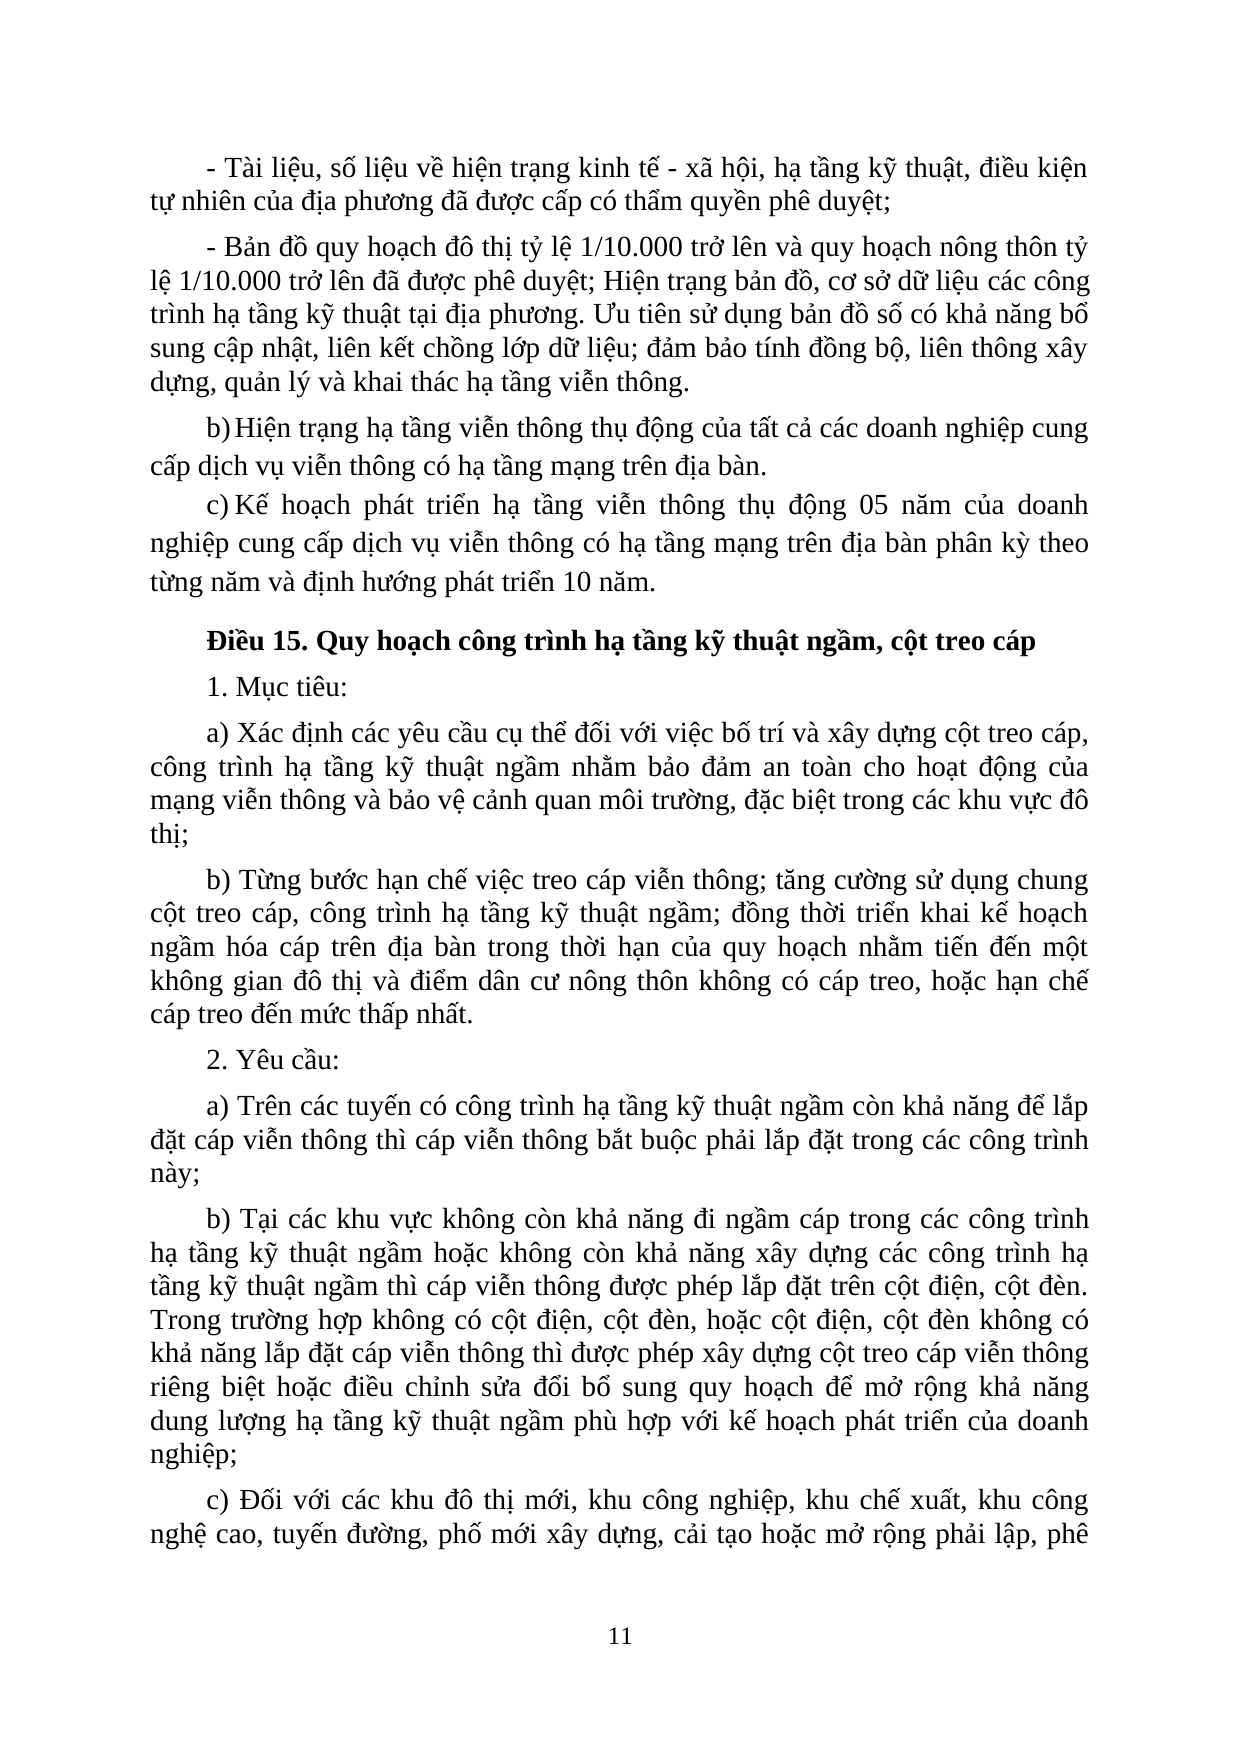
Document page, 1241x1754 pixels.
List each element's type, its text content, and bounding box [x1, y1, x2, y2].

text 2. Yêu cầu: [150, 1042, 1090, 1076]
text - Tài liệu, số liệu về hiện trạng kinh tế - xã hội, hạ tầng kỹ thuật, điều kiện tự nhiên của địa phương đã được cấp có thẩm quyền phê duyệt; [150, 150, 1090, 217]
text - Bản đồ quy hoạch đô thị tỷ lệ 1/10.000 trở lên và quy hoạch nông thôn tỷ lệ 1/10.000 trở lên đã được phê duyệt; Hiện trạng bản đồ, cơ sở dữ liệu các công trình hạ tầng kỹ thuật tại địa phương. Ưu tiên sử dụng bản đồ số có khả năng bổ sung cập nhật, liên kết chồng lớp dữ liệu; đảm bảo tính đồng bộ, liên thông xây dựng, quản lý và khai thác hạ tầng viễn thông. [150, 229, 1090, 397]
text b) Từng bước hạn chế việc treo cáp viễn thông; tăng cường sử dụng chung cột treo cáp, công trình hạ tầng kỹ thuật ngầm; đồng thời triển khai kế hoạch ngầm hóa cáp trên địa bàn trong thời hạn của quy hoạch nhằm tiến đến một không gian đô thị và điểm dân cư nông thôn không có cáp treo, hoặc hạn chế cáp treo đến mức thấp nhất. [150, 862, 1090, 1030]
list Hiện trạng hạ tầng viễn thông thụ động của tất cả các doanh nghiệp cung cấp dịch vụ viễn thông có hạ tầng mạng trên địa bàn. [150, 410, 1090, 482]
subtitle Điều 15. Quy hoạch công trình hạ tầng kỹ thuật ngầm, cột treo cáp [150, 623, 1090, 657]
text 1. Mục tiêu: [150, 669, 1090, 703]
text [150, 1482, 1090, 1549]
list Kế hoạch phát triển hạ tầng viễn thông thụ động 05 năm của doanh nghiệp cung cấp dịch vụ viễn thông có hạ tầng mạng trên địa bàn phân kỳ theo từng năm và định hướng phát triển 10 năm. [150, 487, 1090, 597]
text a) Xác định các yêu cầu cụ thể đối với việc bố trí và xây dựng cột treo cáp, công trình hạ tầng kỹ thuật ngầm nhằm bảo đảm an toàn cho hoạt động của mạng viễn thông và bảo vệ cảnh quan môi trường, đặc biệt trong các khu vực đô thị; [150, 715, 1090, 849]
text a) Trên các tuyến có công trình hạ tầng kỹ thuật ngầm còn khả năng để lắp đặt cáp viễn thông thì cáp viễn thông bắt buộc phải lắp đặt trong các công trình này; [150, 1088, 1090, 1189]
text b) Tại các khu vực không còn khả năng đi ngầm cáp trong các công trình hạ tầng kỹ thuật ngầm hoặc không còn khả năng xây dựng các công trình hạ tầng kỹ thuật ngầm thì cáp viễn thông được phép lắp đặt trên cột điện, cột đèn. Trong trường hợp không có cột điện, cột đèn, hoặc cột điện, cột đèn không có khả năng lắp đặt cáp viễn thông thì được phép xây dựng cột treo cáp viễn thông riêng biệt hoặc điều chỉnh sửa đổi bổ sung quy hoạch để mở rộng khả năng dung lượng hạ tầng kỹ thuật ngầm phù hợp với kế hoạch phát triển của doanh nghiệp; [150, 1201, 1090, 1470]
